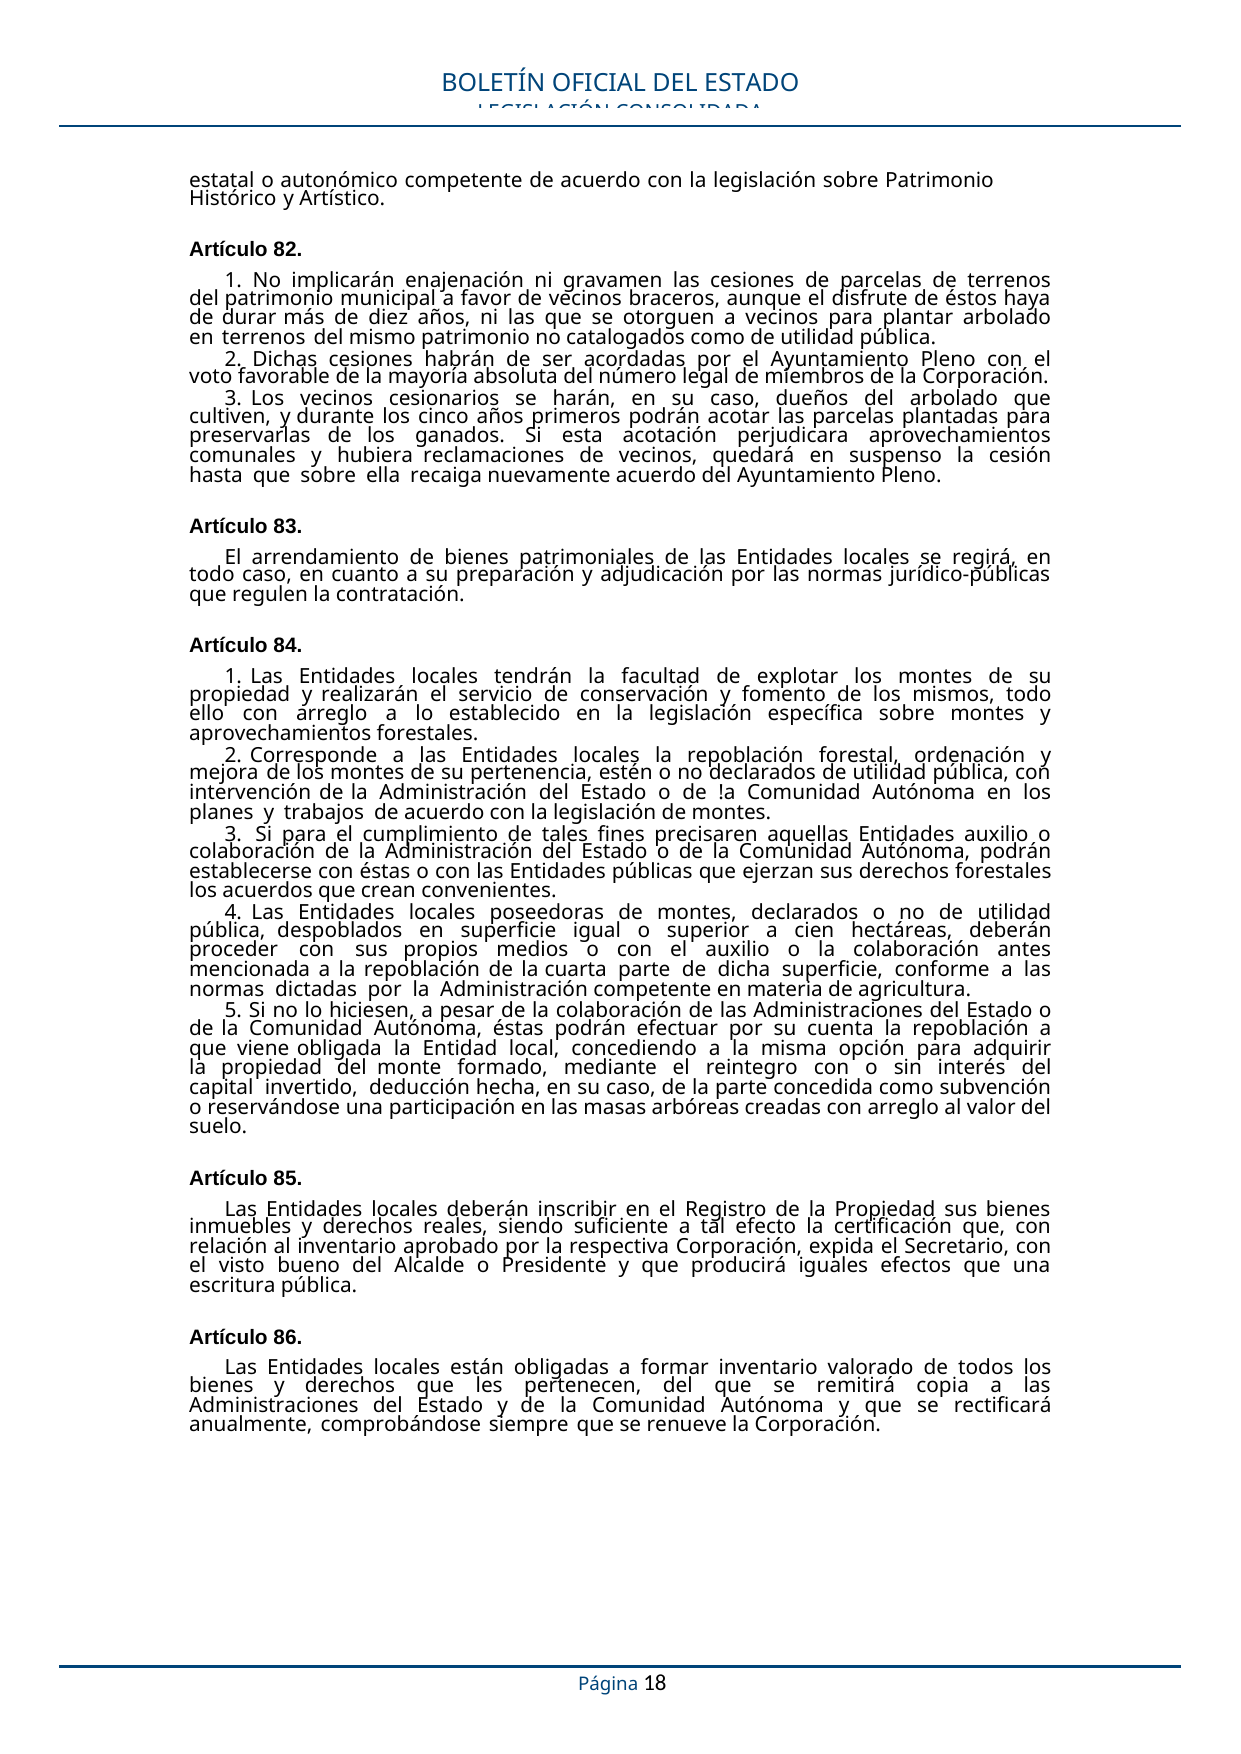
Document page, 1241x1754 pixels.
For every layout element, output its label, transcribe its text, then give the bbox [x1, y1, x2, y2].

list No implicarán enajenación ni gravamen las cesiones de parcelas de terrenos del patrimonio municipal a favor de vecinos braceros, aunque el disfrute de éstos haya de durar más de diez años, ni las que se otorguen a vecinos para plantar arbolado en terrenos del mismo patrimonio no catalogados como de utilidad pública. [189, 272, 1051, 351]
text El arrendamiento de bienes patrimoniales de las Entidades locales se regirá, en todo caso, en cuanto a su preparación y adjudicación por las normas jurídico-públicas que regulen la contratación. [189, 549, 1051, 608]
list Los vecinos cesionarios se harán, en su caso, dueños del arbolado que cultiven, y durante los cinco años primeros podrán acotar las parcelas plantadas para preservarlas de los ganados. Si esta acotación perjudicara aprovechamientos comunales y hubiera reclamaciones de vecinos, quedará en suspenso la cesión hasta que sobre ella recaiga nuevamente acuerdo del Ayuntamiento Pleno. [189, 390, 1051, 488]
text Las Entidades locales deberán inscribir en el Registro de la Propiedad sus bienes inmuebles y derechos reales, siendo suficiente a tal efecto la certificación que, con relación al inventario aprobado por la respectiva Corporación, expida el Secretario, con el visto bueno del Alcalde o Presidente y que producirá iguales efectos que una escritura pública. [189, 1200, 1051, 1299]
subtitle Artículo 83. [189, 514, 1123, 538]
list Corresponde a las Entidades locales la repoblación forestal, ordenación y mejora de los montes de su pertenencia, estén o no declarados de utilidad pública, con intervención de la Administración del Estado o de !a Comunidad Autónoma en los planes y trabajos de acuerdo con la legislación de montes. [189, 747, 1051, 825]
subtitle Artículo 85. [189, 1166, 1194, 1190]
subtitle Artículo 82. [189, 237, 1194, 261]
list Si para el cumplimiento de tales fines precisaren aquellas Entidades auxilio o colaboración de la Administración del Estado o de la Comunidad Autónoma, podrán establecerse con éstas o con las Entidades públicas que ejerzan sus derechos forestales los acuerdos que crean convenientes. [189, 825, 1051, 904]
list Si no lo hiciesen, a pesar de la colaboración de las Administraciones del Estado o de la Comunidad Autónoma, éstas podrán efectuar por su cuenta la repoblación a que viene obligada la Entidad local, concediendo a la misma opción para adquirir la propiedad del monte formado, mediante el reintegro con o sin interés del capital invertido, deducción hecha, en su caso, de la parte concedida como subvención o reservándose una participación en las masas arbóreas creadas con arreglo al valor del suelo. [189, 1002, 1051, 1140]
list Dichas cesiones habrán de ser acordadas por el Ayuntamiento Pleno con el voto favorable de la mayoría absoluta del número legal de miembros de la Corporación. [189, 351, 1051, 390]
text Las Entidades locales están obligadas a formar inventario valorado de todos los bienes y derechos que les pertenecen, del que se remitirá copia a las Administraciones del Estado y de la Comunidad Autónoma y que se rectificará anualmente, comprobándose siempre que se renueve la Corporación. [189, 1359, 1051, 1438]
list Las Entidades locales tendrán la facultad de explotar los montes de su propiedad y realizarán el servicio de conservación y fomento de los mismos, todo ello con arreglo a lo establecido en la legislación específica sobre montes y aprovechamientos forestales. [189, 668, 1051, 747]
subtitle Artículo 84. [189, 633, 1194, 657]
text estatal o autonómico competente de acuerdo con la legislación sobre Patrimonio Histórico y Artístico. [189, 172, 1077, 212]
subtitle Artículo 86. [189, 1324, 1194, 1348]
list Las Entidades locales poseedoras de montes, declarados o no de utilidad pública, despoblados en superficie igual o superior a cien hectáreas, deberán proceder con sus propios medios o con el auxilio o la colaboración antes mencionada a la repoblación de la cuarta parte de dicha superficie, conforme a las normas dictadas por la Administración competente en materia de agricultura. [189, 904, 1051, 1002]
